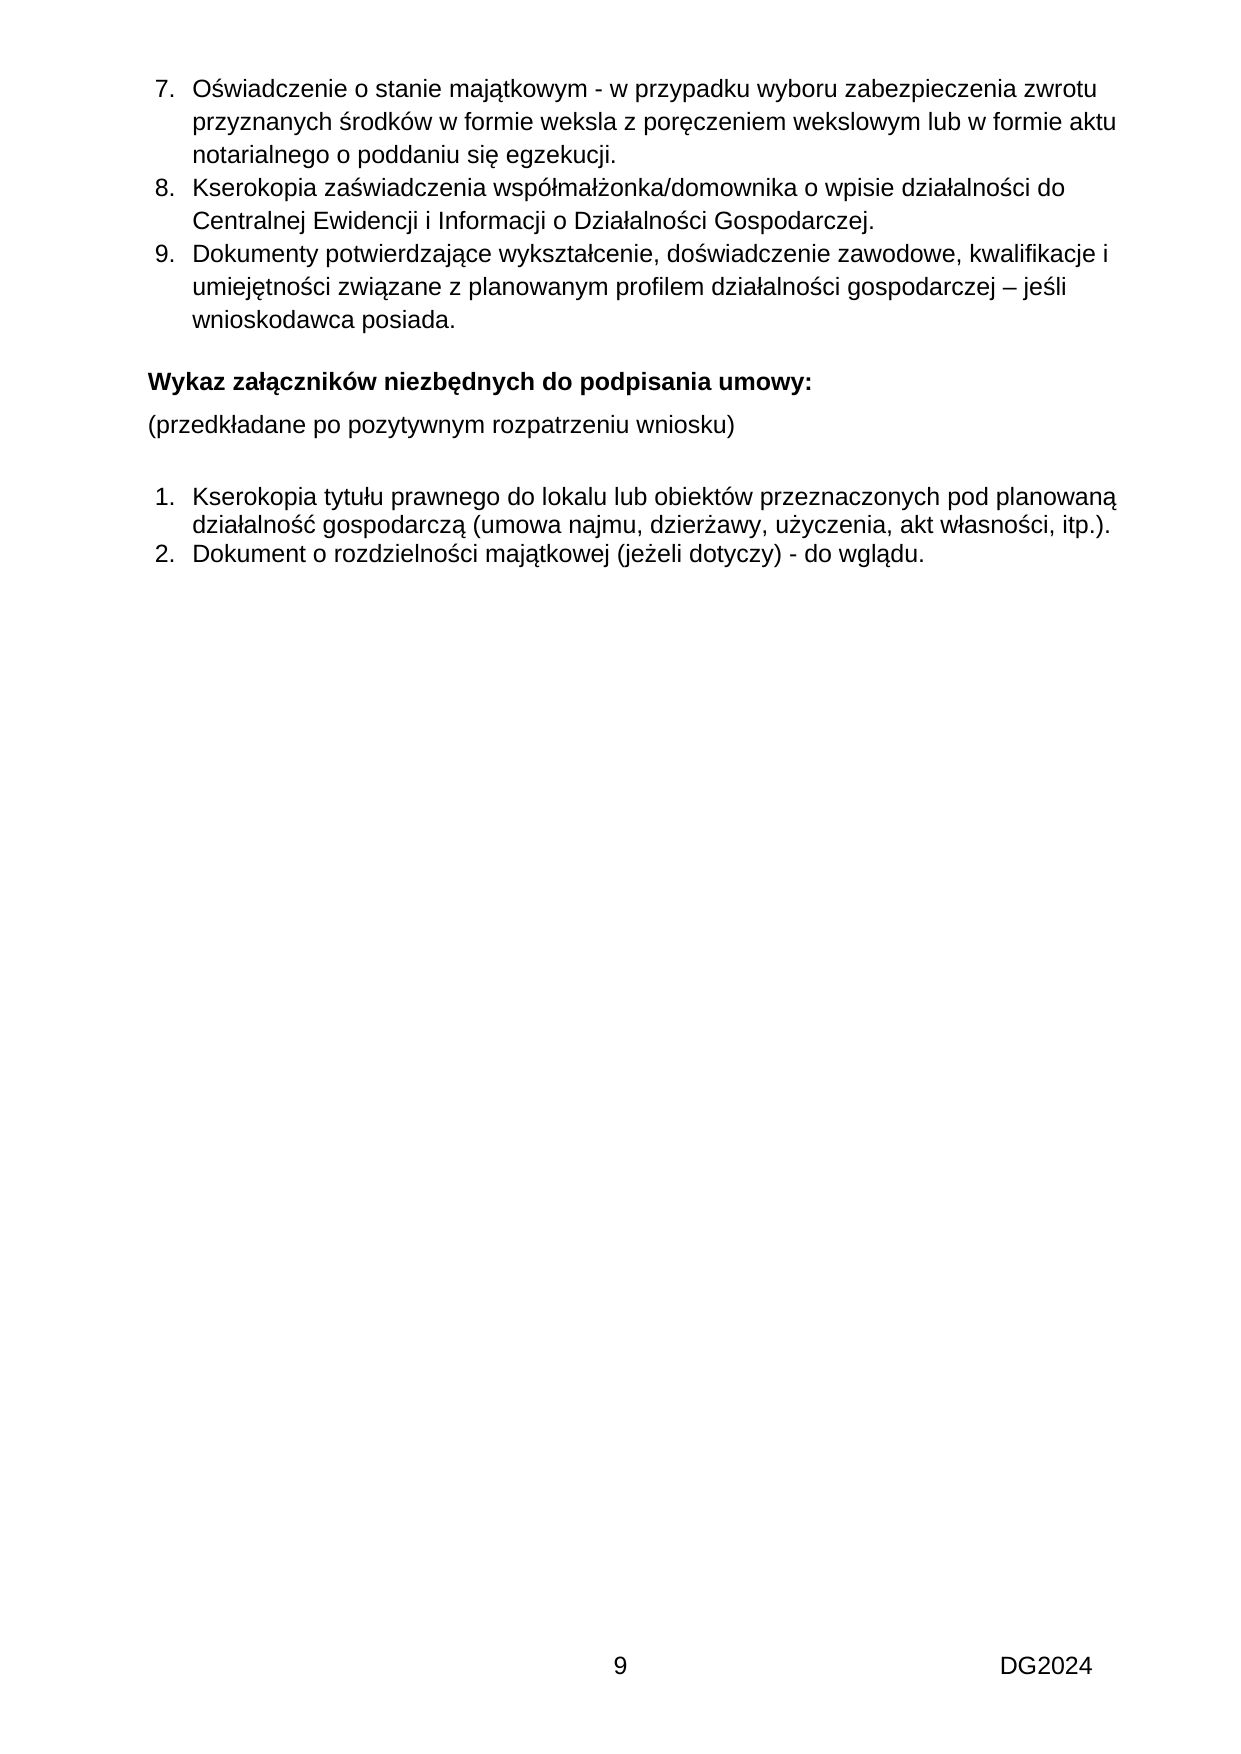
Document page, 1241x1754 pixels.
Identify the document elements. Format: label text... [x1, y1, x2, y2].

text Wykaz załączników niezbędnych do podpisania umowy: [148, 367, 1122, 396]
list Kserokopia tytułu prawnego do lokalu lub obiektów przeznaczonych pod planowaną działalność gospodarczą (umowa najmu, dzierżawy, użyczenia, akt własności, itp.). [154, 482, 1122, 539]
list Oświadczenie o stanie majątkowym - w przypadku wyboru zabezpieczenia zwrotu przyznanych środków w formie weksla z poręczeniem wekslowym lub w formie aktu notarialnego o poddaniu się egzekucji. [154, 74, 1122, 169]
list Kserokopia zaświadczenia współmałżonka/domownika o wpisie działalności do Centralnej Ewidencji i Informacji o Działalności Gospodarczej. [154, 173, 1122, 235]
list Dokumenty potwierdzające wykształcenie, doświadczenie zawodowe, kwalifikacje i umiejętności związane z planowanym profilem działalności gospodarczej – jeśli wnioskodawca posiada. [154, 239, 1122, 334]
text (przedkładane po pozytywnym rozpatrzeniu wniosku) [148, 410, 1122, 439]
list Dokument o rozdzielności majątkowej (jeżeli dotyczy) - do wglądu. [154, 539, 1122, 568]
